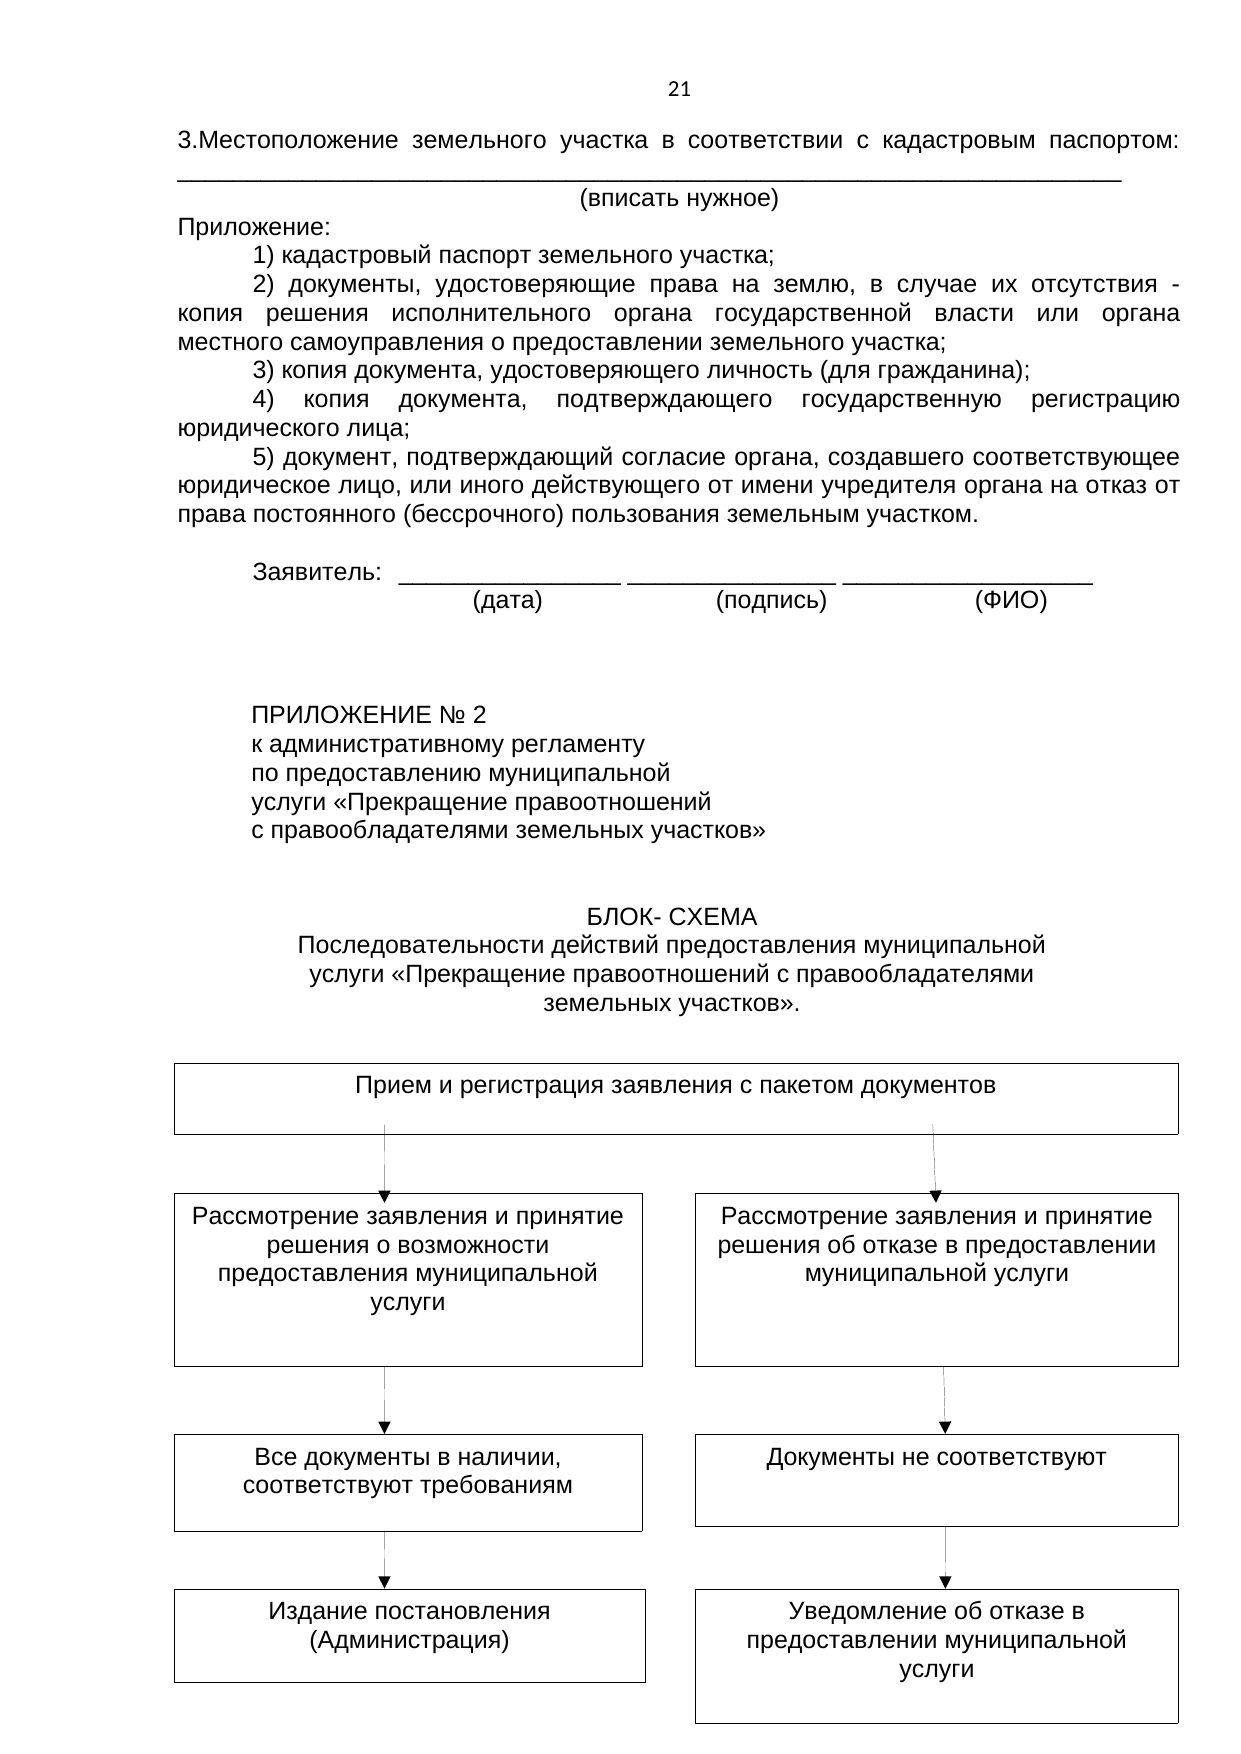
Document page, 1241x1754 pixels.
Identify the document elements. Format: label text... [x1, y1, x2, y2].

text БЛОК- СХЕМА [177, 902, 1167, 931]
text (дата) (подпись) (ФИО) [177, 586, 1181, 614]
text (вписать нужное) [177, 183, 1181, 212]
text к административному регламенту [177, 729, 1167, 758]
text 4) копия документа, подтверждающего государственную регистрацию юридического лица; [177, 384, 1181, 442]
text по предоставлению муниципальной [177, 758, 1167, 787]
text услуги «Прекращение правоотношений [177, 787, 1167, 816]
text 1) кадастровый паспорт земельного участка; [177, 241, 1181, 269]
text ПРИЛОЖЕНИЕ № 2 [177, 701, 1167, 729]
text Приложение: [177, 212, 1181, 241]
text 2) документы, удостоверяющие права на землю, в случае их отсутствия - копия решения исполнительного органа государственной власти или органа местного самоуправления о предоставлении земельного участка; [177, 269, 1181, 356]
text Последовательности действий предоставления муниципальной [177, 931, 1167, 959]
text с правообладателями земельных участков» [177, 816, 1167, 844]
text 3) копия документа, удостоверяющего личность (для гражданина); [177, 356, 1181, 384]
text 3.Местоположение земельного участка в соответствии с кадастровым паспортом: ____________________________________________________________________ [177, 126, 1181, 183]
text Заявитель: ________________ _______________ __________________ [177, 557, 1181, 586]
text услуги «Прекращение правоотношений с правообладателями [177, 959, 1167, 988]
text 5) документ, подтверждающий согласие органа, создавшего соответствующее юридическое лицо, или иного действующего от имени учредителя органа на отказ от права постоянного (бессрочного) пользования земельным участком. [177, 442, 1181, 528]
text земельных участков». [177, 988, 1167, 1017]
